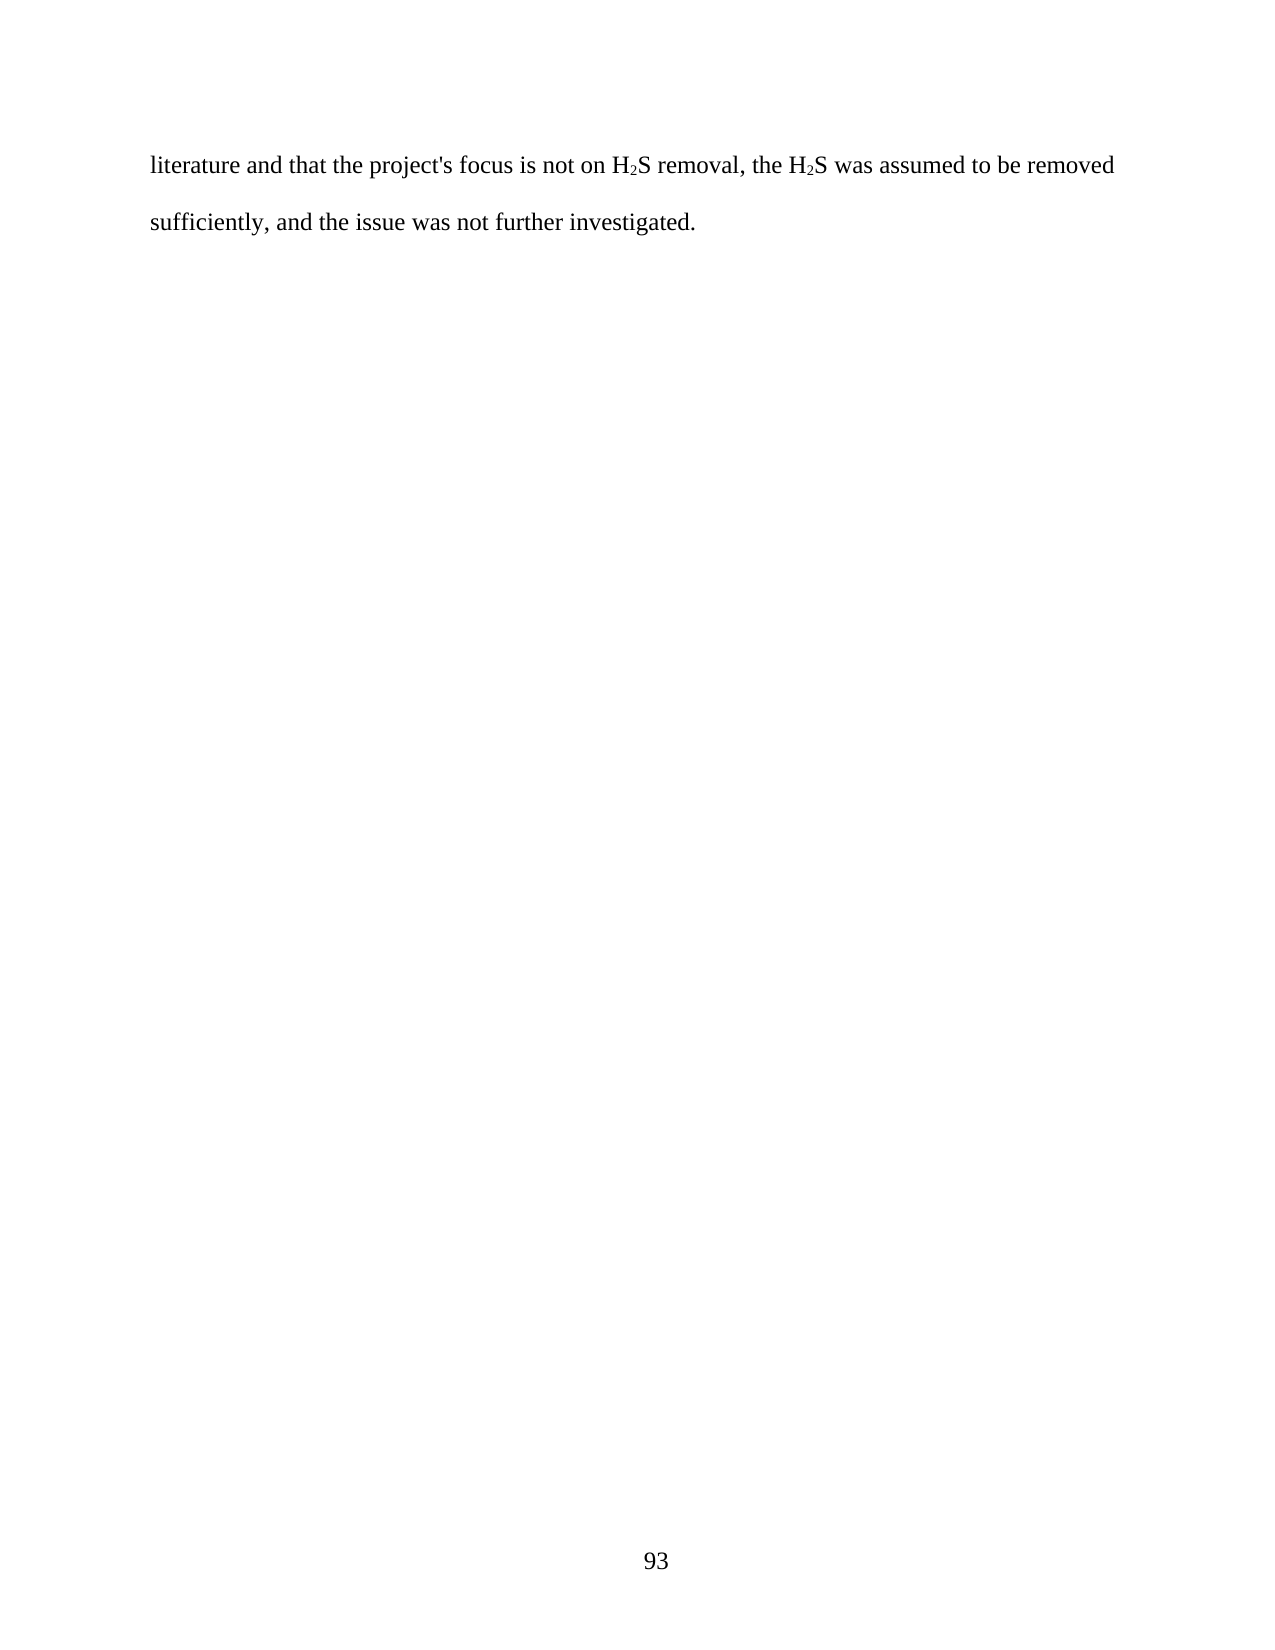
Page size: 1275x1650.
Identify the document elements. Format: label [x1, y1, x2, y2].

text [150, 150, 1125, 236]
